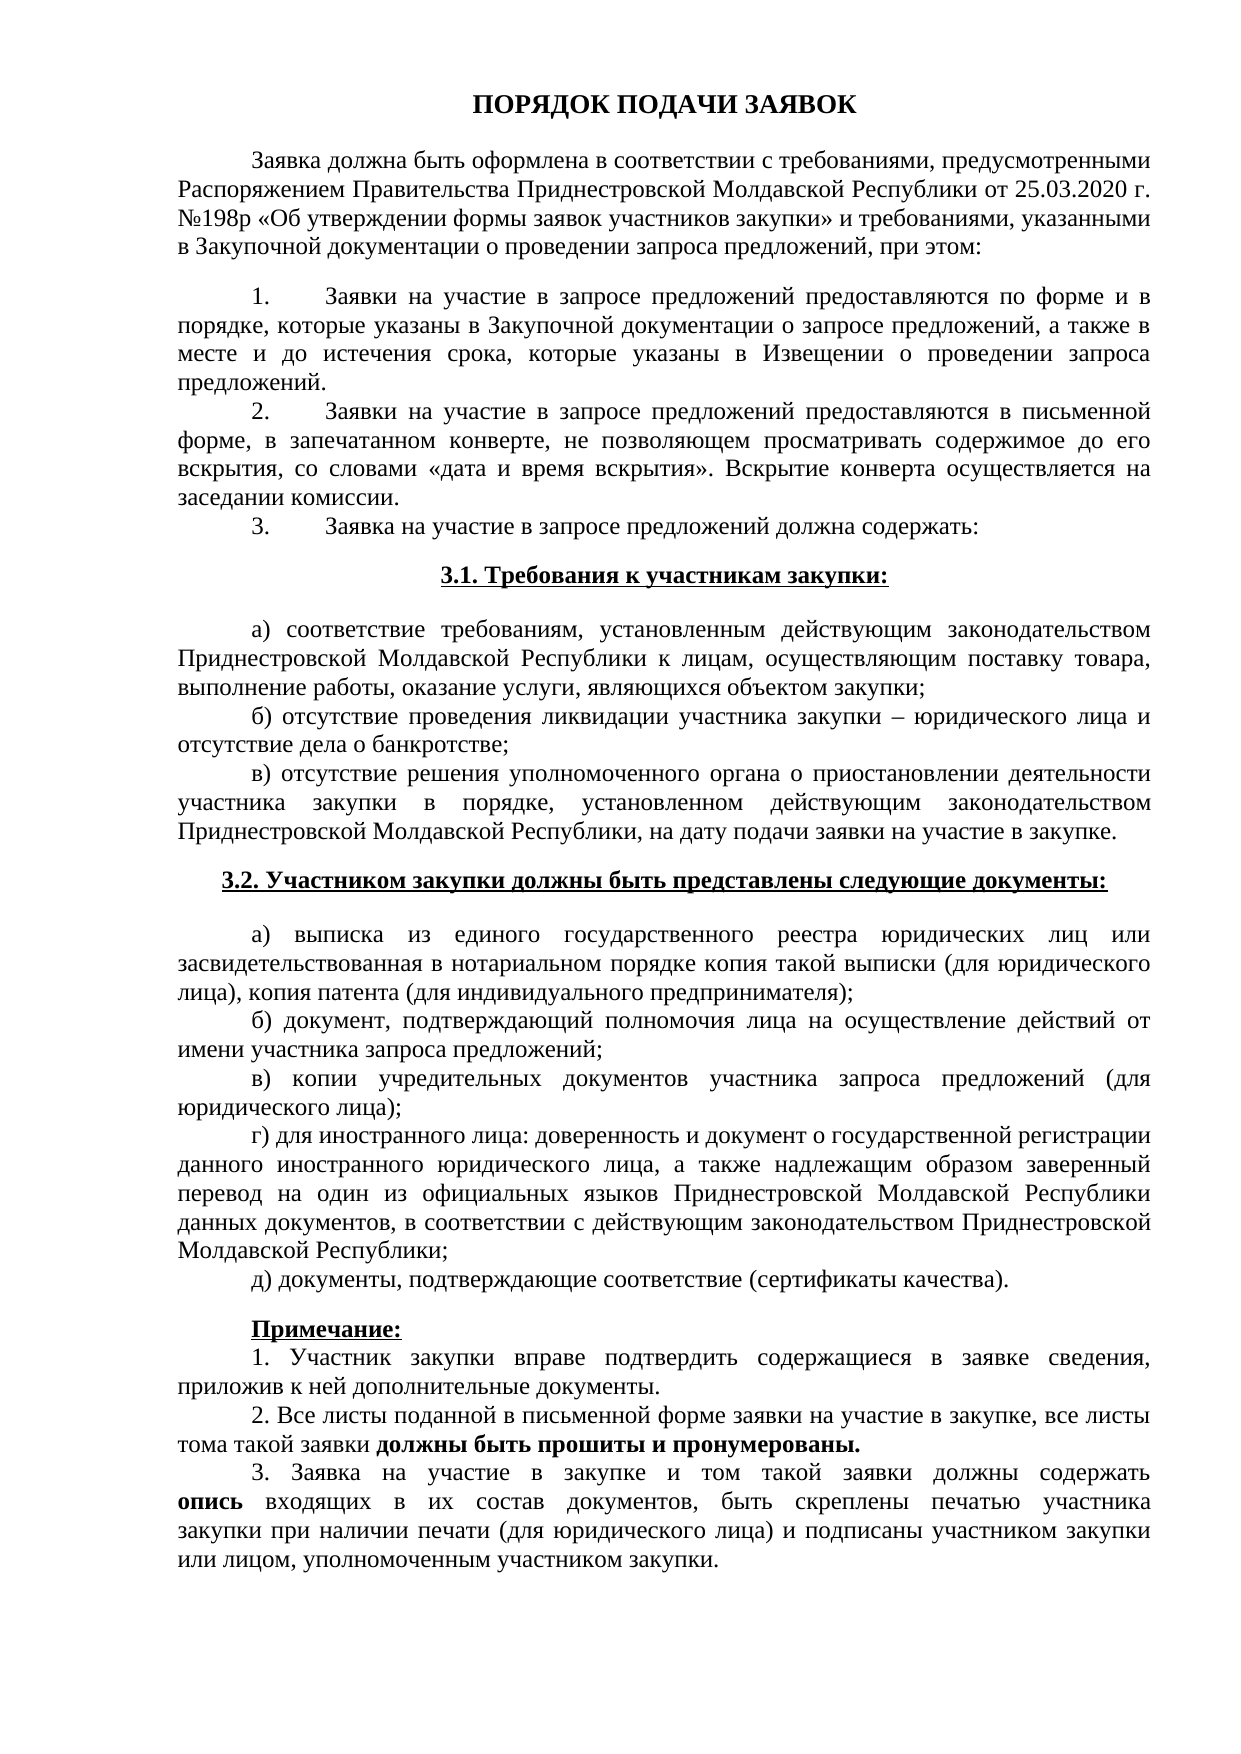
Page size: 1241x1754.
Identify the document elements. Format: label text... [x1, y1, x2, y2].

text ПОРЯДОК ПОДАЧИ ЗАЯВОК [177, 89, 1152, 120]
text а) соответствие требованиям, установленным действующим законодательством Приднестровской Молдавской Республики к лицам, осуществляющим поставку товара, выполнение работы, оказание услуги, являющихся объектом закупки; [177, 614, 1152, 701]
text 2. Все листы поданной в письменной форме заявки на участие в закупке, все листы тома такой заявки должны быть прошиты и пронумерованы. [177, 1400, 1152, 1457]
text г) для иностранного лица: доверенность и документ о государственной регистрации данного иностранного юридического лица, а также надлежащим образом заверенный перевод на один из официальных языков Приднестровской Молдавской Республики данных документов, в соответствии с действующим законодательством Приднестровской Молдавской Республики; [177, 1120, 1152, 1264]
list Заявки на участие в запросе предложений предоставляются в письменной форме, в запечатанном конверте, не позволяющем просматривать содержимое до его вскрытия, со словами «дата и время вскрытия». Вскрытие конверта осуществляется на заседании комиссии. [177, 396, 1152, 511]
text 3. Заявка на участие в закупке и том такой заявки должны содержать опись входящих в их состав документов, быть скреплены печатью участника закупки при наличии печати (для юридического лица) и подписаны участником закупки или лицом, уполномоченным участником закупки. [177, 1457, 1152, 1572]
text б) документ, подтверждающий полномочия лица на осуществление действий от имени участника запроса предложений; [177, 1005, 1152, 1063]
list Заявки на участие в запросе предложений предоставляются по форме и в порядке, которые указаны в Закупочной документации о запросе предложений, а также в месте и до истечения срока, которые указаны в Извещении о проведении запроса предложений. [177, 281, 1152, 396]
text д) документы, подтверждающие соответствие (сертификаты качества). [177, 1264, 1152, 1293]
text 3.2. Участником закупки должны быть представлены следующие документы: [177, 865, 1152, 894]
text 3.1. Требования к участникам закупки: [177, 561, 1152, 589]
text Заявка должна быть оформлена в соответствии с требованиями, предусмотренными Распоряжением Правительства Приднестровской Молдавской Республики от 25.03.2020 г. №198р «Об утверждении формы заявок участников закупки» и требованиями, указанными в Закупочной документации о проведении запроса предложений, при этом: [177, 145, 1152, 260]
text 1. Участник закупки вправе подтвердить содержащиеся в заявке сведения, приложив к ней дополнительные документы. [177, 1342, 1152, 1400]
text в) копии учредительных документов участника запроса предложений (для юридического лица); [177, 1063, 1152, 1120]
text а) выписка из единого государственного реестра юридических лиц или засвидетельствованная в нотариальном порядке копия такой выписки (для юридического лица), копия патента (для индивидуального предпринимателя); [177, 919, 1152, 1005]
text в) отсутствие решения уполномоченного органа о приостановлении деятельности участника закупки в порядке, установленном действующим законодательством Приднестровской Молдавской Республики, на дату подачи заявки на участие в закупке. [177, 758, 1152, 844]
text б) отсутствие проведения ликвидации участника закупки – юридического лица и отсутствие дела о банкротстве; [177, 701, 1152, 758]
list Заявка на участие в запросе предложений должна содержать: [177, 511, 1152, 540]
text Примечание: [177, 1314, 1152, 1342]
